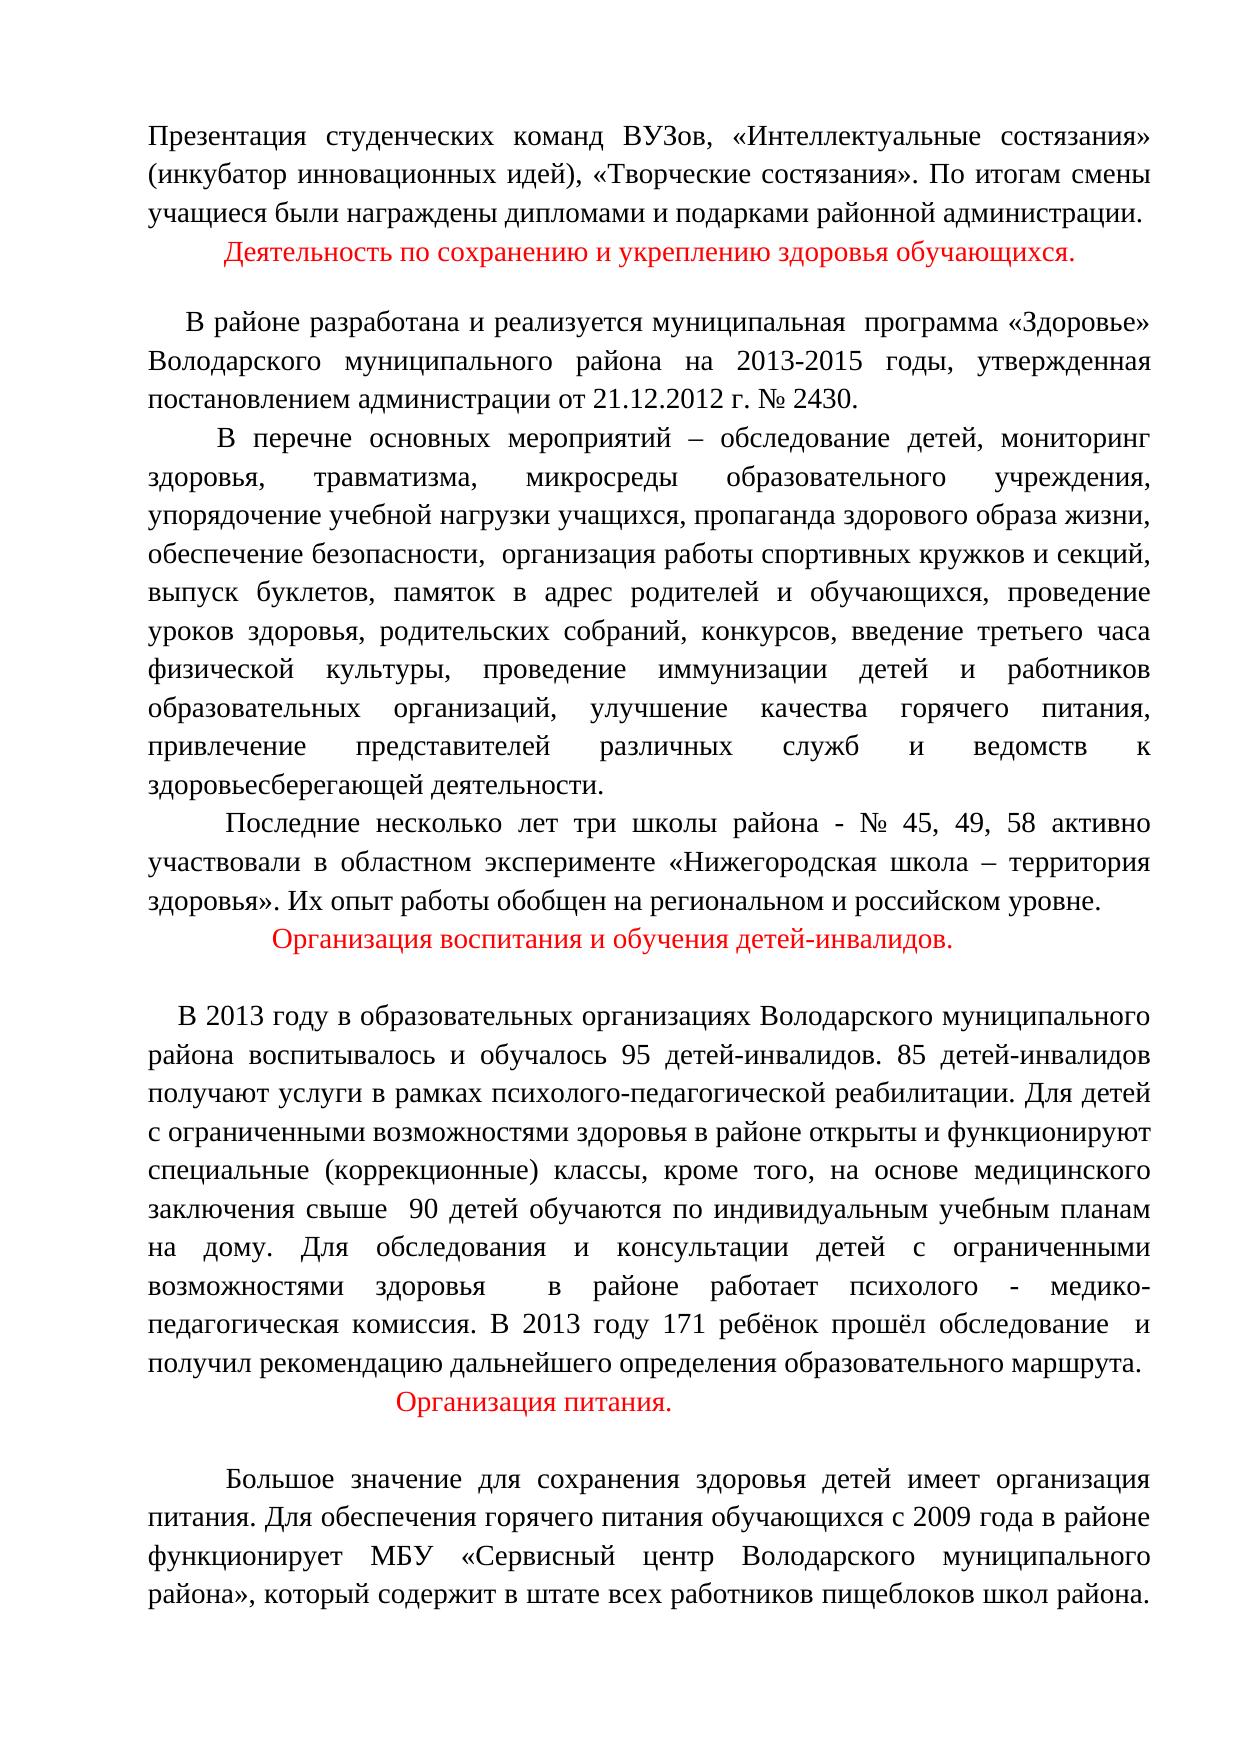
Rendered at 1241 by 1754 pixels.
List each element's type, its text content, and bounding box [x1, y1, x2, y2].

text Организация питания. [148, 1384, 1152, 1417]
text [148, 1461, 1152, 1610]
text Деятельность по сохранению и укреплению здоровья обучающихся. [148, 234, 1152, 267]
text В 2013 году в образовательных организациях Володарского муниципального района воспитывалось и обучалось 95 детей-инвалидов. 85 детей-инвалидов получают услуги в рамках психолого-педагогической реабилитации. Для детей с ограниченными возможностями здоровья в районе открыты и функционируют специальные (коррекционные) классы, кроме того, на основе медицинского заключения свыше 90 детей обучаются по индивидуальным учебным планам на дому. Для обследования и консультации детей с ограниченными возможностями здоровья в районе работает психолого - медико-педагогическая комиссия. В 2013 году 171 ребёнок прошёл обследование и получил рекомендацию дальнейшего определения образовательного маршрута. [148, 998, 1152, 1379]
text В перечне основных мероприятий – обследование детей, мониторинг здоровья, травматизма, микросреды образовательного учреждения, упорядочение учебной нагрузки учащихся, пропаганда здорового образа жизни, обеспечение безопасности, организация работы спортивных кружков и секций, выпуск буклетов, памяток в адрес родителей и обучающихся, проведение уроков здоровья, родительских собраний, конкурсов, введение третьего часа физической культуры, проведение иммунизации детей и работников образовательных организаций, улучшение качества горячего питания, привлечение представителей различных служб и ведомств к здоровьесберегающей деятельности. [148, 420, 1152, 801]
text Последние несколько лет три школы района - № 45, 49, 58 активно участвовали в областном эксперименте «Нижегородская школа – территория здоровья». Их опыт работы обобщен на региональном и российском уровне. [148, 806, 1152, 916]
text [148, 118, 1152, 229]
text Организация воспитания и обучения детей-инвалидов. [148, 921, 1152, 955]
text В районе разработана и реализуется муниципальная программа «Здоровье» Володарского муниципального района на 2013-2015 годы, утвержденная постановлением администрации от 21.12.2012 г. № 2430. [148, 304, 1152, 415]
